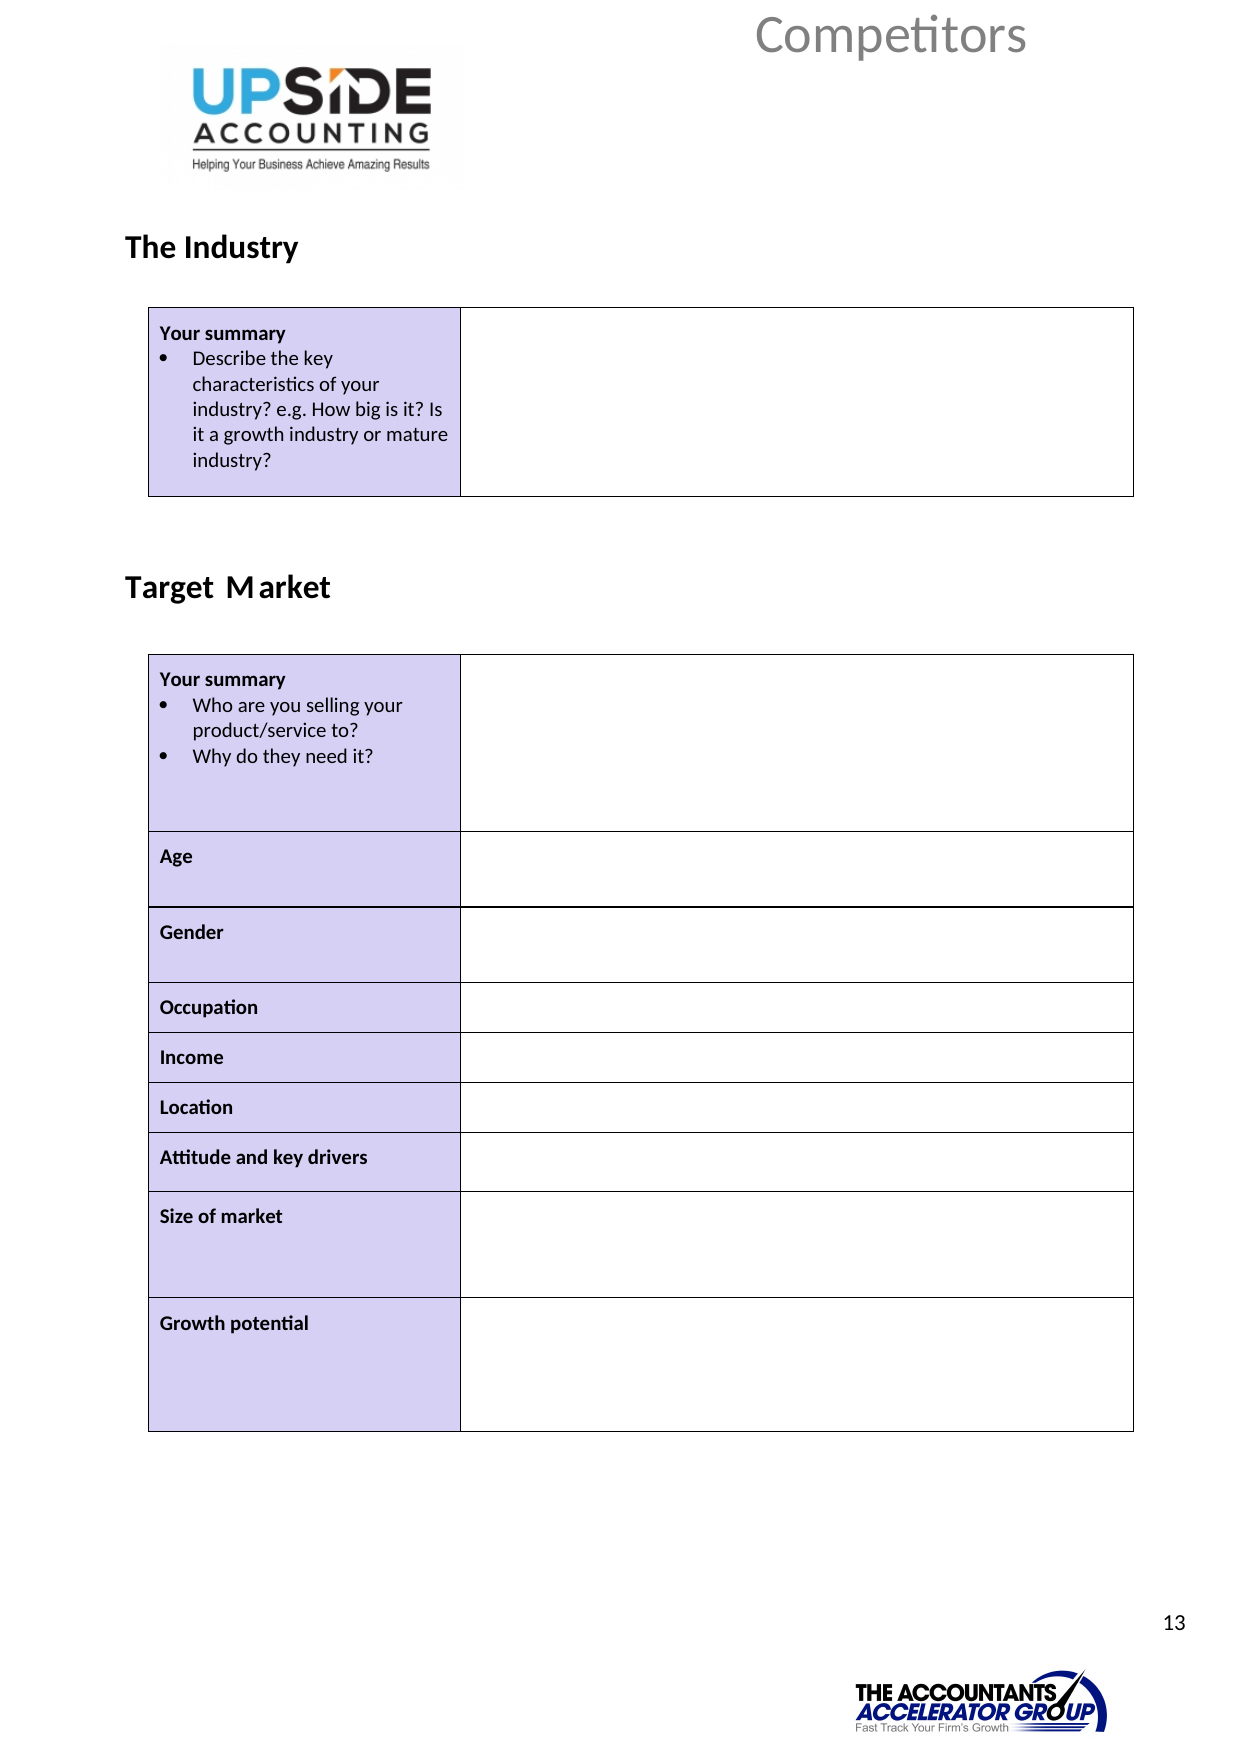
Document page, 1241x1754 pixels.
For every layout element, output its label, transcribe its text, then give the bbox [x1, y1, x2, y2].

table_cell Occupation [149, 983, 460, 1032]
table_cell [461, 1298, 1133, 1431]
table_cell Size of market [149, 1192, 460, 1297]
picture [161, 43, 464, 190]
table_cell Growth potential [149, 1298, 460, 1431]
table_header [461, 655, 1133, 831]
table_cell [461, 1133, 1133, 1191]
table_cell [461, 1192, 1133, 1297]
table_cell Income [149, 1033, 460, 1082]
table_cell [461, 1033, 1133, 1082]
table_cell [461, 983, 1133, 1032]
table_cell Gender [149, 908, 460, 982]
table_cell [461, 908, 1133, 982]
subtitle Target Market [125, 566, 1240, 607]
picture [846, 1653, 1116, 1742]
subtitle The Industry [125, 226, 1240, 266]
table_cell [461, 1083, 1133, 1132]
table_cell [461, 832, 1133, 906]
table_cell Age [149, 832, 460, 906]
table_cell Attitude and key drivers [149, 1133, 460, 1191]
table_header [461, 308, 1133, 496]
table_header Your summary Describe the key characteristics of your industry? e.g. How big is it? Is it a growth industry or mature industry? [149, 308, 460, 496]
table_cell Location [149, 1083, 460, 1132]
table_header Your summary Who are you selling your product/service to? Why do they need it? [149, 655, 460, 831]
